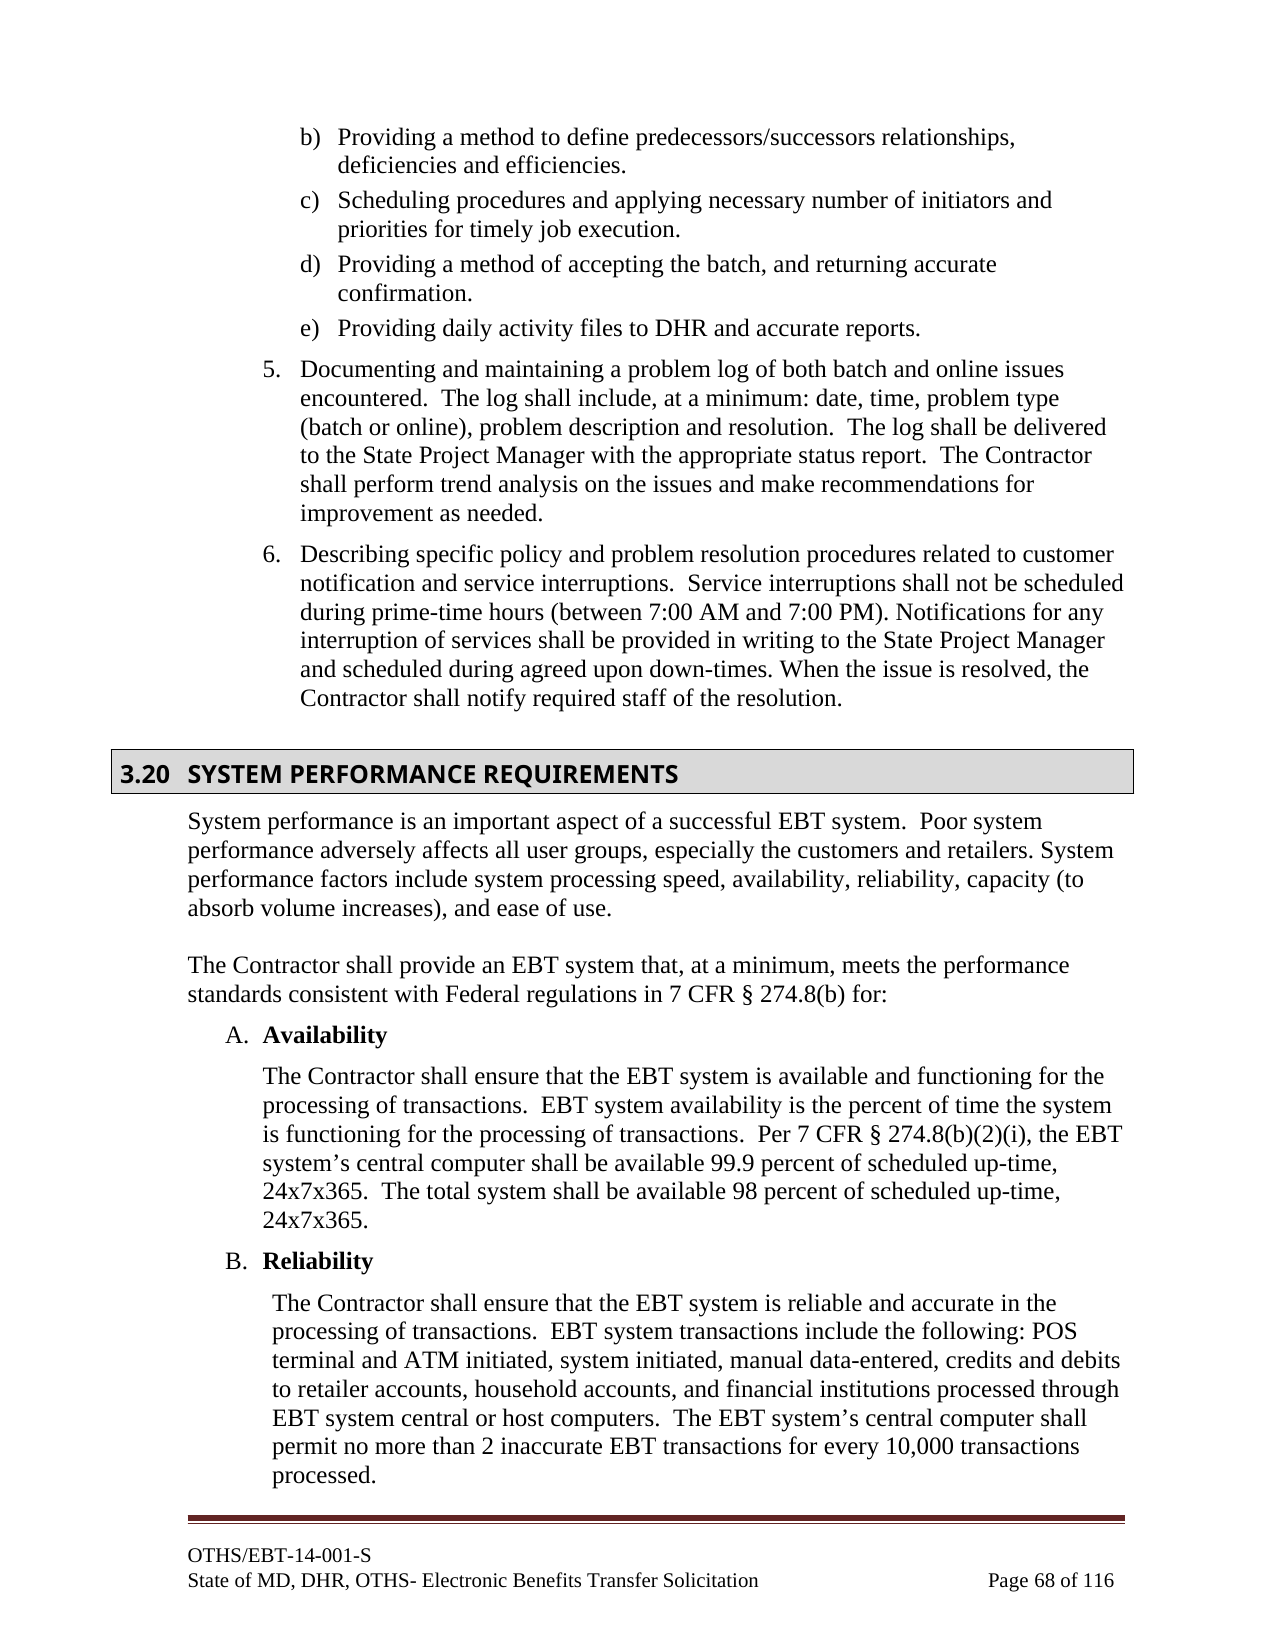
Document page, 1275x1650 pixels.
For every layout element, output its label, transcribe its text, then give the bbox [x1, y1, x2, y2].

list Scheduling procedures and applying necessary number of initiators and priorities for timely job execution. [300, 186, 1125, 243]
list Reliability [225, 1246, 1125, 1275]
list Describing specific policy and problem resolution procedures related to customer notification and service interruptions. Service interruptions shall not be scheduled during prime-time hours (between 7:00 AM and 7:00 PM). Notifications for any interruption of services shall be provided in writing to the State Project Manager and scheduled during agreed upon down-times. When the issue is resolved, the Contractor shall notify required staff of the resolution. [262, 539, 1125, 712]
text The Contractor shall provide an EBT system that, at a minimum, meets the performance standards consistent with Federal regulations in 7 CFR § 274.8(b) for: [187, 950, 1125, 1008]
list Providing daily activity files to DHR and accurate reports. [300, 313, 1125, 342]
list Providing a method of accepting the batch, and returning accurate confirmation. [300, 249, 1125, 307]
list Availability [225, 1020, 1125, 1049]
text The Contractor shall ensure that the EBT system is available and functioning for the processing of transactions. EBT system availability is the percent of time the system is functioning for the processing of transactions. Per 7 CFR § 274.8(b)(2)(i), the EBT system’s central computer shall be available 99.9 percent of scheduled up-time, 24x7x365. The total system shall be available 98 percent of scheduled up-time, 24x7x365. [262, 1061, 1125, 1234]
text System Performance Requirements [112, 750, 1133, 793]
list System performance is an important aspect of a successful EBT system. Poor system performance adversely affects all user groups, especially the customers and retailers. System performance factors include system processing speed, availability, reliability, capacity (to absorb volume increases), and ease of use. [187, 806, 1125, 921]
list Documenting and maintaining a problem log of both batch and online issues encountered. The log shall include, at a minimum: date, time, problem type (batch or online), problem description and resolution. The log shall be delivered to the State Project Manager with the appropriate status report. The Contractor shall perform trend analysis on the issues and make recommendations for improvement as needed. [262, 354, 1125, 527]
text The Contractor shall ensure that the EBT system is reliable and accurate in the processing of transactions. EBT system transactions include the following: POS terminal and ATM initiated, system initiated, manual data-entered, credits and debits to retailer accounts, household accounts, and financial institutions processed through EBT system central or host computers. The EBT system’s central computer shall permit no more than 2 inaccurate EBT transactions for every 10,000 transactions processed. [272, 1288, 1125, 1489]
list Providing a method to define predecessors/successors relationships, deficiencies and efficiencies. [300, 122, 1125, 179]
